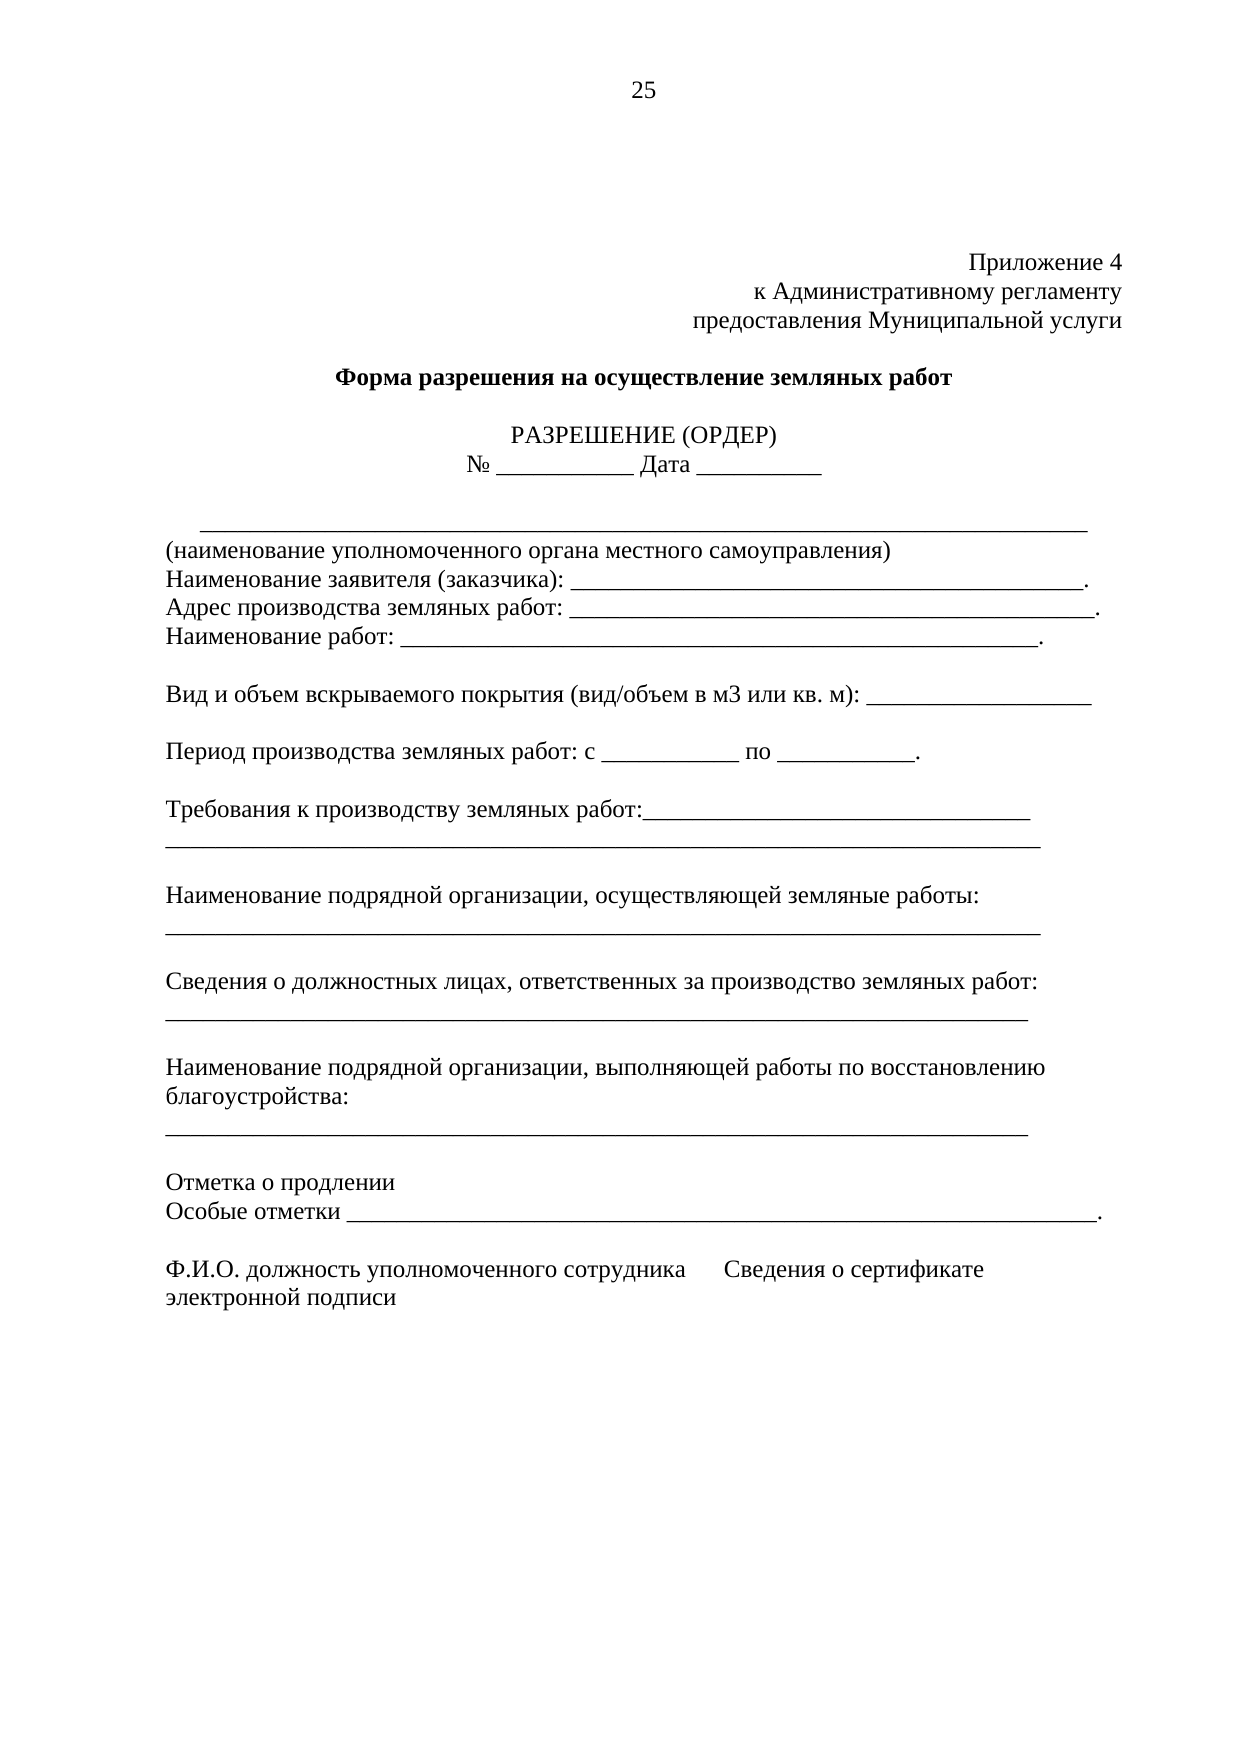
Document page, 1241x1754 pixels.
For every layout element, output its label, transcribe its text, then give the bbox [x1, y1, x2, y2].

text Наименование работ: ___________________________________________________. [165, 621, 1122, 650]
text Требования к производству земляных работ:_______________________________ [165, 794, 1122, 822]
text Ф.И.О. должность уполномоченного сотрудника Сведения о сертификате электронной подписи [165, 1254, 1122, 1311]
text Отметка о продлении [165, 1167, 1122, 1196]
text к Административному регламенту [165, 276, 1122, 305]
text Форма разрешения на осуществление земляных работ [165, 362, 1122, 391]
text Наименование подрядной организации, осуществляющей земляные работы: [165, 880, 1122, 909]
text Вид и объем вскрываемого покрытия (вид/объем в м3 или кв. м): __________________ [165, 679, 1122, 707]
text _____________________________________________________________________ [165, 1110, 1122, 1139]
text РАЗРЕШЕНИЕ (ОРДЕР) [165, 420, 1122, 449]
text Наименование подрядной организации, выполняющей работы по восстановлению благоустройства: [165, 1052, 1122, 1110]
text Сведения о должностных лицах, ответственных за производство земляных работ: _____________________________________________________________________ [165, 966, 1122, 1024]
text (наименование уполномоченного органа местного самоуправления) [165, 535, 1122, 564]
text предоставления Муниципальной услуги [165, 305, 1122, 334]
text Приложение 4 [165, 247, 1122, 276]
text Наименование заявителя (заказчика): _________________________________________. [165, 564, 1122, 592]
text Период производства земляных работ: с ___________ по ___________. [165, 736, 1122, 765]
text Особые отметки ____________________________________________________________. [165, 1196, 1122, 1225]
text ______________________________________________________________________ [165, 909, 1122, 937]
text _______________________________________________________________________ [165, 506, 1122, 535]
text № ___________ Дата __________ [165, 449, 1122, 477]
text Адрес производства земляных работ: __________________________________________. [165, 592, 1122, 621]
text ______________________________________________________________________ [165, 822, 1122, 851]
